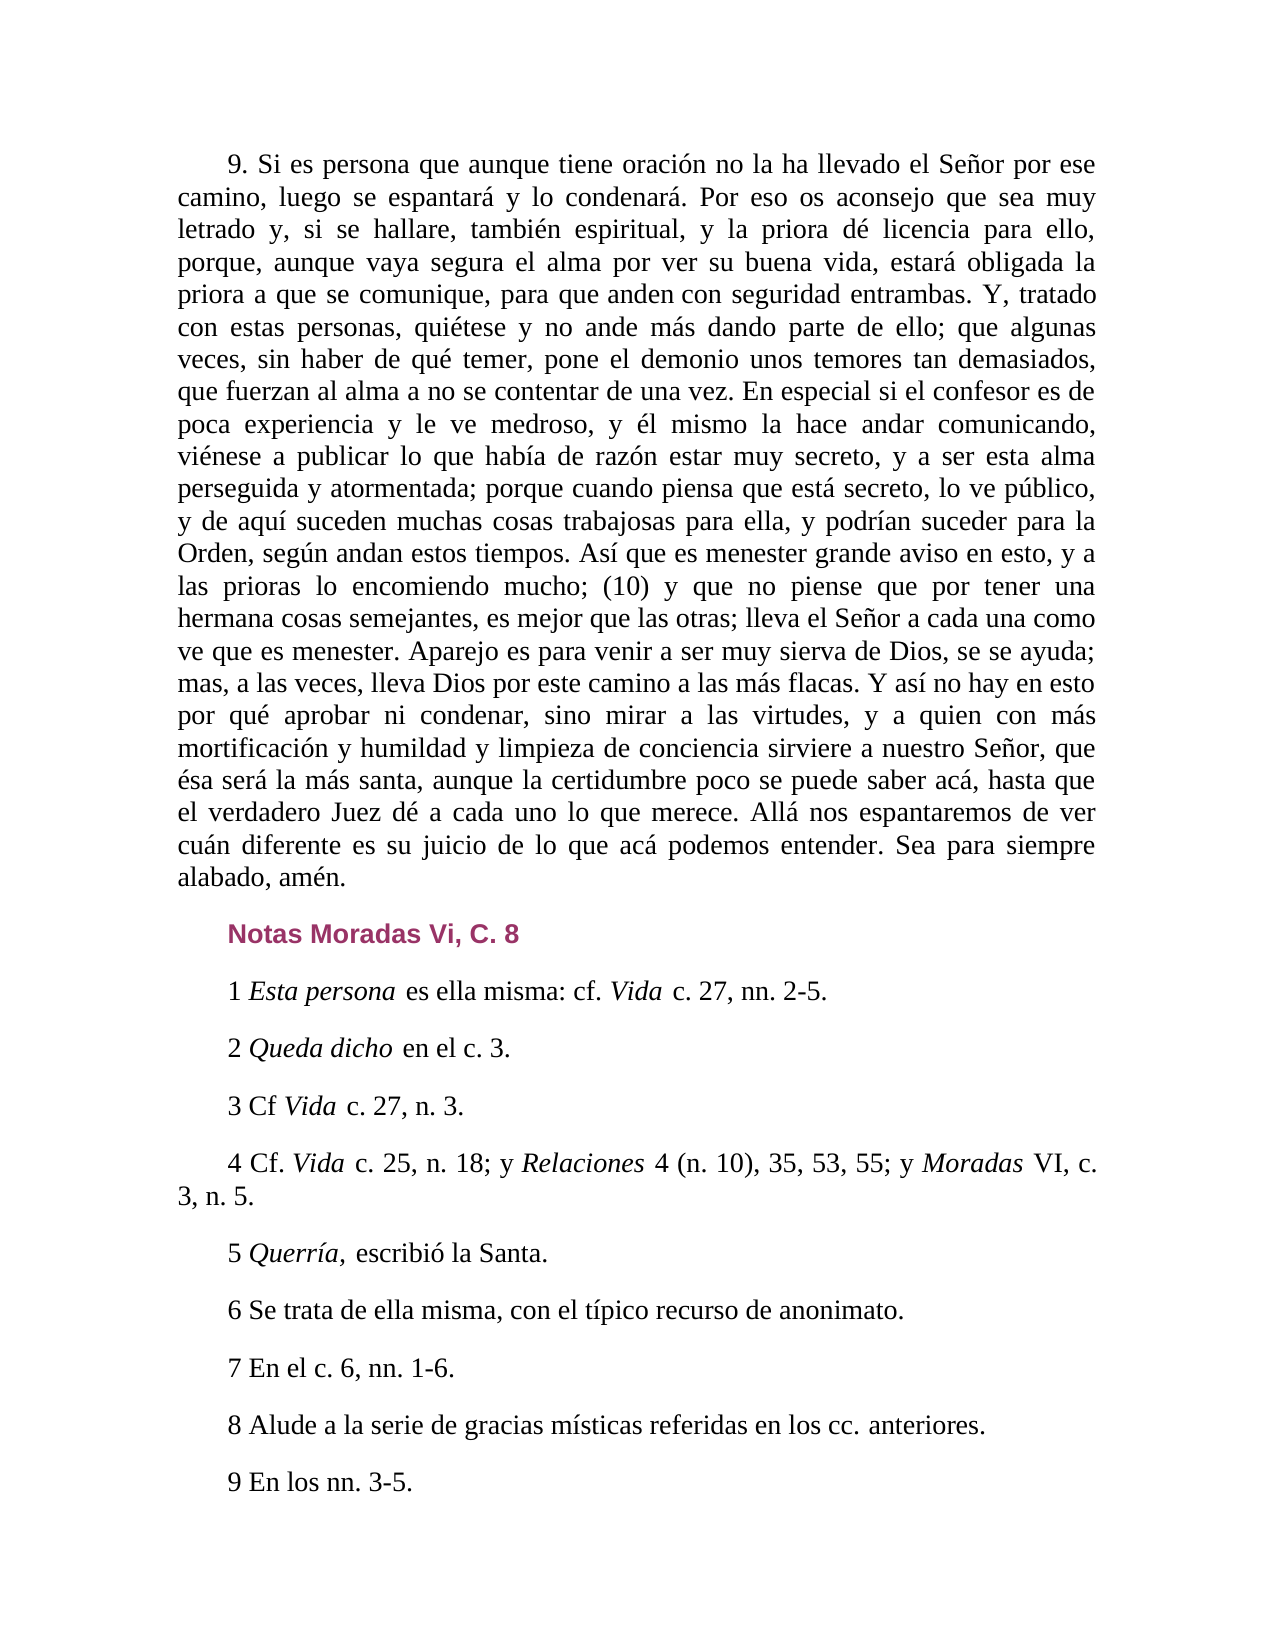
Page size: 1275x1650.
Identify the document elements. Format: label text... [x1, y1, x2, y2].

text 4 Cf. Vida c. 25, n. 18; y Relaciones 4 (n. 10), 35, 53, 55; y Moradas VI, c. 3, n. 5. [177, 1146, 1098, 1211]
text 1 Esta persona es ella misma: cf. Vida c. 27, nn. 2-5. [177, 974, 1098, 1006]
text 6 Se trata de ella misma, con el típico recurso de anonimato. [177, 1293, 1098, 1326]
text 9. Si es persona que aunque tiene oración no la ha llevado el Señor por ese camino, luego se espantará y lo condenará. Por eso os aconsejo que sea muy letrado y, si se hallare, también espiritual, y la priora dé licencia para ello, porque, aunque vaya segura el alma por ver su buena vida, estará obligada la priora a que se comunique, para que anden con seguridad entrambas. Y, tratado con estas personas, quiétese y no ande más dando parte de ello; que algunas veces, sin haber de qué temer, pone el demonio unos temores tan demasiados, que fuerzan al alma a no se contentar de una vez. En especial si el confesor es de poca experiencia y le ve medroso, y él mismo la hace andar comunicando, viénese a publicar lo que había de razón estar muy secreto, y a ser esta alma perseguida y atormentada; porque cuando piensa que está secreto, lo ve público, y de aquí suceden muchas cosas trabajosas para ella, y podrían suceder para la Orden, según andan estos tiempos. Así que es menester grande aviso en esto, y a las prioras lo encomiendo mucho; (10) y que no piense que por tener una hermana cosas semejantes, es mejor que las otras; lleva el Señor a cada una como ve que es menester. Aparejo es para venir a ser muy sierva de Dios, se se ayuda; mas, a las veces, lleva Dios por este camino a las más flacas. Y así no hay en esto por qué aprobar ni condenar, sino mirar a las virtudes, y a quien con más mortificación y humildad y limpieza de conciencia sirviere a nuestro Señor, que ésa será la más santa, aunque la certidumbre poco se puede saber acá, hasta que el verdadero Juez dé a cada uno lo que merece. Allá nos espantaremos de ver cuán diferente es su juicio de lo que acá podemos entender. Sea para siempre alabado, amén. [177, 148, 1098, 893]
text 3 Cf Vida c. 27, n. 3. [177, 1089, 1098, 1121]
text 5 Querría, escribió la Santa. [177, 1236, 1098, 1268]
text 9 En los nn. 3-5. [177, 1466, 1098, 1498]
text 7 En el c. 6, nn. 1-6. [177, 1351, 1098, 1383]
text 2 Queda dicho en el c. 3. [177, 1031, 1098, 1064]
text 8 Alude a la serie de gracias místicas referidas en los cc. anteriores. [177, 1408, 1098, 1441]
text Notas Moradas Vi, C. 8 [177, 918, 1098, 949]
